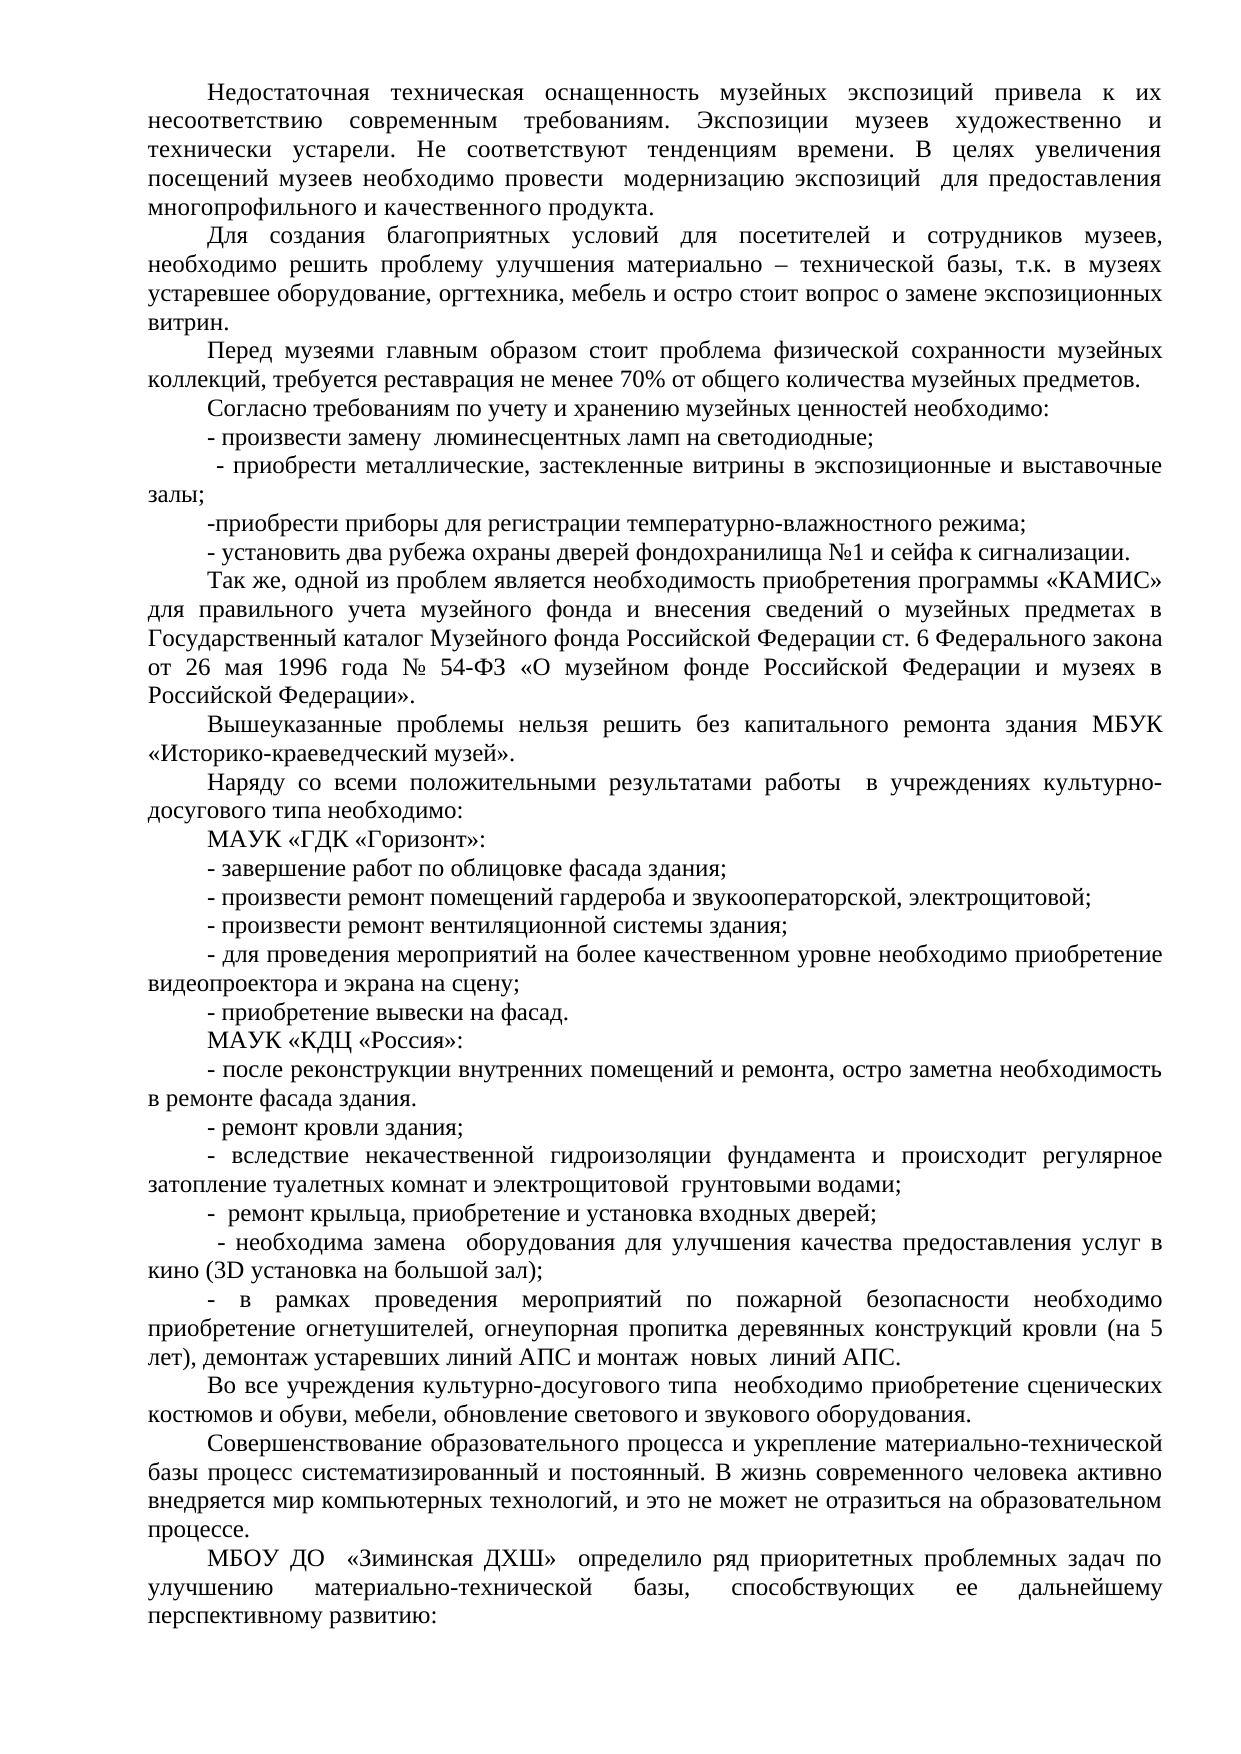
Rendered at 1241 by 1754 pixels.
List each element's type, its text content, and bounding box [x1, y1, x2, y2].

text - ремонт крыльца, приобретение и установка входных дверей; [148, 1198, 1163, 1227]
text Во все учреждения культурно-досугового типа необходимо приобретение сценических костюмов и обуви, мебели, обновление светового и звукового оборудования. [148, 1371, 1163, 1428]
text Совершенствование образовательного процесса и укрепление материально-технической базы процесс систематизированный и постоянный. В жизнь современного человека активно внедряется мир компьютерных технологий, и это не может не отразиться на образовательном процессе. [148, 1428, 1163, 1543]
text Для создания благоприятных условий для посетителей и сотрудников музеев, необходимо решить проблему улучшения материально – технической базы, т.к. в музеях устаревшее оборудование, оргтехника, мебель и остро стоит вопрос о замене экспозиционных витрин. [148, 221, 1163, 336]
text Вышеуказанные проблемы нельзя решить без капитального ремонта здания МБУК «Историко-краеведческий музей». [148, 709, 1163, 767]
text МАУК «КДЦ «Россия»: [148, 1026, 1163, 1054]
text - в рамках проведения мероприятий по пожарной безопасности необходимо приобретение огнетушителей, огнеупорная пропитка деревянных конструкций кровли (на 5 лет), демонтаж устаревших линий АПС и монтаж новых линий АПС. [148, 1284, 1163, 1371]
text Недостаточная техническая оснащенность музейных экспозиций привела к их несоответствию современным требованиям. Экспозиции музеев художественно и технически устарели. Не соответствуют тенденциям времени. В целях увеличения посещений музеев необходимо провести модернизацию экспозиций для предоставления многопрофильного и качественного продукта. [148, 77, 1163, 221]
text - ремонт кровли здания; [148, 1112, 1163, 1141]
text МБОУ ДО «Зиминская ДХШ» определило ряд приоритетных проблемных задач по улучшению материально-технической базы, способствующих ее дальнейшему перспективному развитию: [148, 1543, 1163, 1629]
text - произвести замену люминесцентных ламп на светодиодные; [148, 422, 1163, 451]
text - установить два рубежа охраны дверей фондохранилища №1 и сейфа к сигнализации. [148, 537, 1163, 566]
text Так же, одной из проблем является необходимость приобретения программы «КАМИС» для правильного учета музейного фонда и внесения сведений о музейных предметах в Государственный каталог Музейного фонда Российской Федерации ст. 6 Федерального закона от 26 мая 1996 года № 54-ФЗ «О музейном фонде Российской Федерации и музеях в Российской Федерации». [148, 566, 1163, 709]
text Согласно требованиям по учету и хранению музейных ценностей необходимо: [148, 393, 1163, 422]
text - приобретение вывески на фасад. [148, 997, 1163, 1026]
text -приобрести приборы для регистрации температурно-влажностного режима; [148, 508, 1163, 537]
text - приобрести металлические, застекленные витрины в экспозиционные и выставочные залы; [148, 451, 1163, 508]
subtitle - необходима замена оборудования для улучшения качества предоставления услуг в кино (3D установка на большой зал); [148, 1227, 1163, 1284]
text - завершение работ по облицовке фасада здания; [148, 853, 1163, 882]
text - произвести ремонт помещений гардероба и звукооператорской, электрощитовой; [148, 882, 1163, 911]
text - для проведения мероприятий на более качественном уровне необходимо приобретение видеопроектора и экрана на сцену; [148, 939, 1163, 997]
text - после реконструкции внутренних помещений и ремонта, остро заметна необходимость в ремонте фасада здания. [148, 1054, 1163, 1112]
text Наряду со всеми положительными результатами работы в учреждениях культурно-досугового типа необходимо: [148, 767, 1163, 824]
text - вследствие некачественной гидроизоляции фундамента и происходит регулярное затопление туалетных комнат и электрощитовой грунтовыми водами; [148, 1141, 1163, 1198]
text - произвести ремонт вентиляционной системы здания; [148, 911, 1163, 939]
text МАУК «ГДК «Горизонт»: [148, 824, 1163, 853]
text Перед музеями главным образом стоит проблема физической сохранности музейных коллекций, требуется реставрация не менее 70% от общего количества музейных предметов. [148, 336, 1163, 393]
